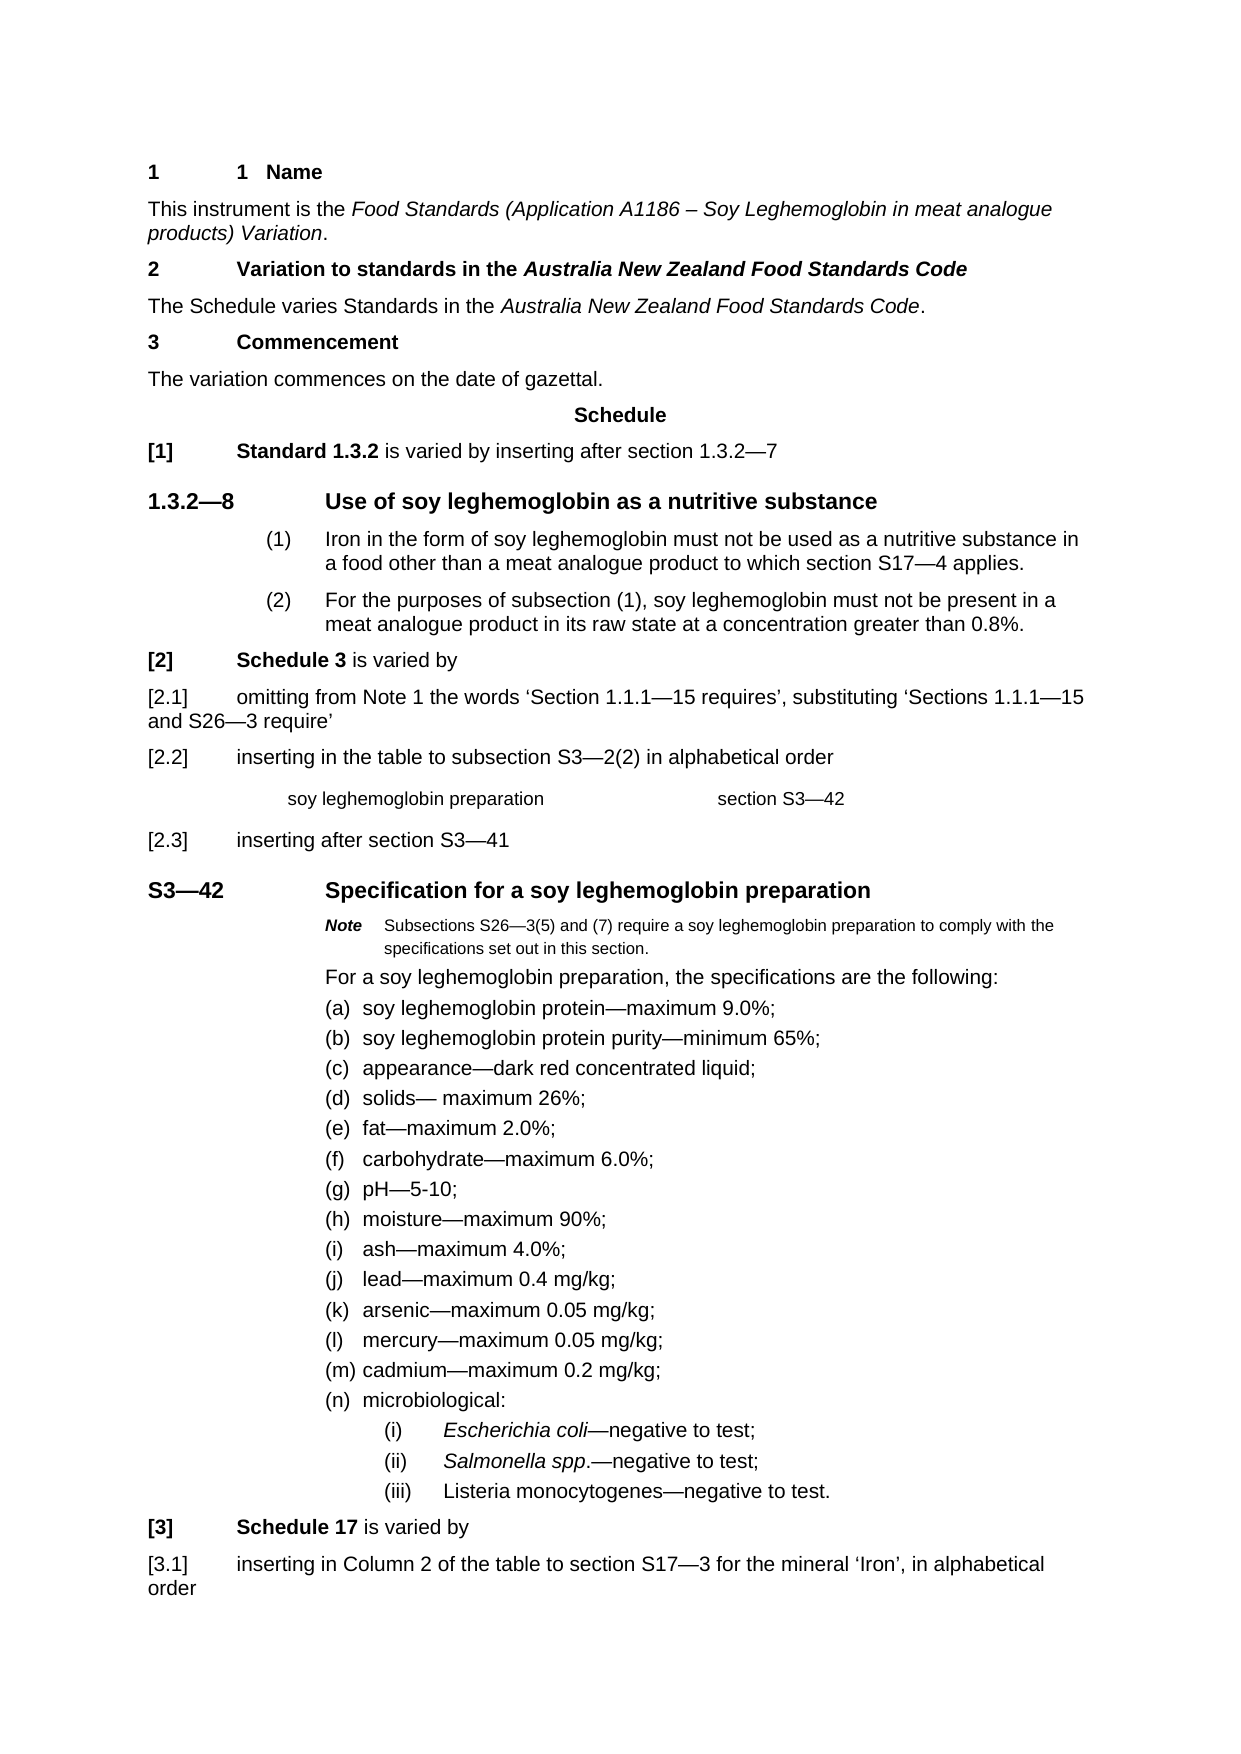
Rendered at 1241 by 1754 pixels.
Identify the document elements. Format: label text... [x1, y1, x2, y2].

text (1) Iron in the form of soy leghemoglobin must not be used as a nutritive substance in a food other than a meat analogue product to which section S17—4 applies. [148, 527, 1092, 575]
subtitle [3] Schedule 17 is varied by [148, 1515, 1092, 1539]
subtitle [2] Schedule 3 is varied by [148, 648, 1092, 672]
list appearance—dark red concentrated liquid; [325, 1056, 1092, 1080]
list soy leghemoglobin protein—maximum 9.0%; [325, 995, 1092, 1019]
text [2.3] inserting after section S3—41 [148, 828, 1092, 852]
subtitle 1 1 Name [148, 160, 1092, 184]
text S3—42 Specification for a soy leghemoglobin preparation [148, 877, 1092, 903]
list lead—maximum 0.4 mg/kg; [325, 1267, 1092, 1291]
text [3.1] inserting in Column 2 of the table to section S17—3 for the mineral ‘Iron’, in alphabetical order [148, 1552, 1092, 1599]
text (i) Escherichia coli—negative to test; [148, 1418, 1092, 1442]
list pH—5-10; [325, 1177, 1092, 1201]
table_header soy leghemoglobin preparation [276, 781, 706, 815]
text [2.1] omitting from Note 1 the words ‘Section 1.1.1—15 requires’, substituting ‘Sections 1.1.1—15 and S26—3 require’ [148, 684, 1092, 732]
list fat—maximum 2.0%; [325, 1116, 1092, 1140]
table_header section S3—42 [706, 781, 964, 815]
list arsenic—maximum 0.05 mg/kg; [325, 1297, 1092, 1321]
text (iii) Listeria monocytogenes—negative to test. [148, 1479, 1092, 1503]
text This instrument is the Food Standards (Application A1186 – Soy Leghemoglobin in meat analogue products) Variation. [148, 197, 1092, 244]
text (2) For the purposes of subsection (1), soy leghemoglobin must not be present in a meat analogue product in its raw state at a concentration greater than 0.8%. [148, 588, 1092, 636]
subtitle 3 Commencement [148, 330, 1092, 354]
list soy leghemoglobin protein purity—minimum 65%; [325, 1026, 1092, 1049]
list cadmium—maximum 0.2 mg/kg; [325, 1358, 1092, 1382]
text Note Subsections S26—3(5) and (7) require a soy leghemoglobin preparation to comply with the specifications set out in this section. [148, 916, 1092, 959]
subtitle 2 Variation to standards in the Australia New Zealand Food Standards Code [148, 257, 1092, 281]
text Schedule [148, 403, 1092, 427]
text (ii) Salmonella spp.—negative to test; [148, 1448, 1092, 1472]
text For a soy leghemoglobin preparation, the specifications are the following: [148, 965, 1092, 989]
text The variation commences on the date of gazettal. [148, 366, 1092, 390]
list ash—maximum 4.0%; [325, 1237, 1092, 1261]
text 1.3.2—8 Use of soy leghemoglobin as a nutritive substance [148, 488, 1092, 515]
text [2.2] inserting in the table to subsection S3—2(2) in alphabetical order [148, 745, 1092, 769]
list moisture—maximum 90%; [325, 1207, 1092, 1231]
list solids— maximum 26%; [325, 1086, 1092, 1110]
text The Schedule varies Standards in the Australia New Zealand Food Standards Code. [148, 293, 1092, 317]
list carbohydrate—maximum 6.0%; [325, 1146, 1092, 1170]
list mercury—maximum 0.05 mg/kg; [325, 1328, 1092, 1352]
list microbiological: [325, 1388, 1092, 1412]
subtitle [1] Standard 1.3.2 is varied by inserting after section 1.3.2—7 [148, 439, 1092, 463]
